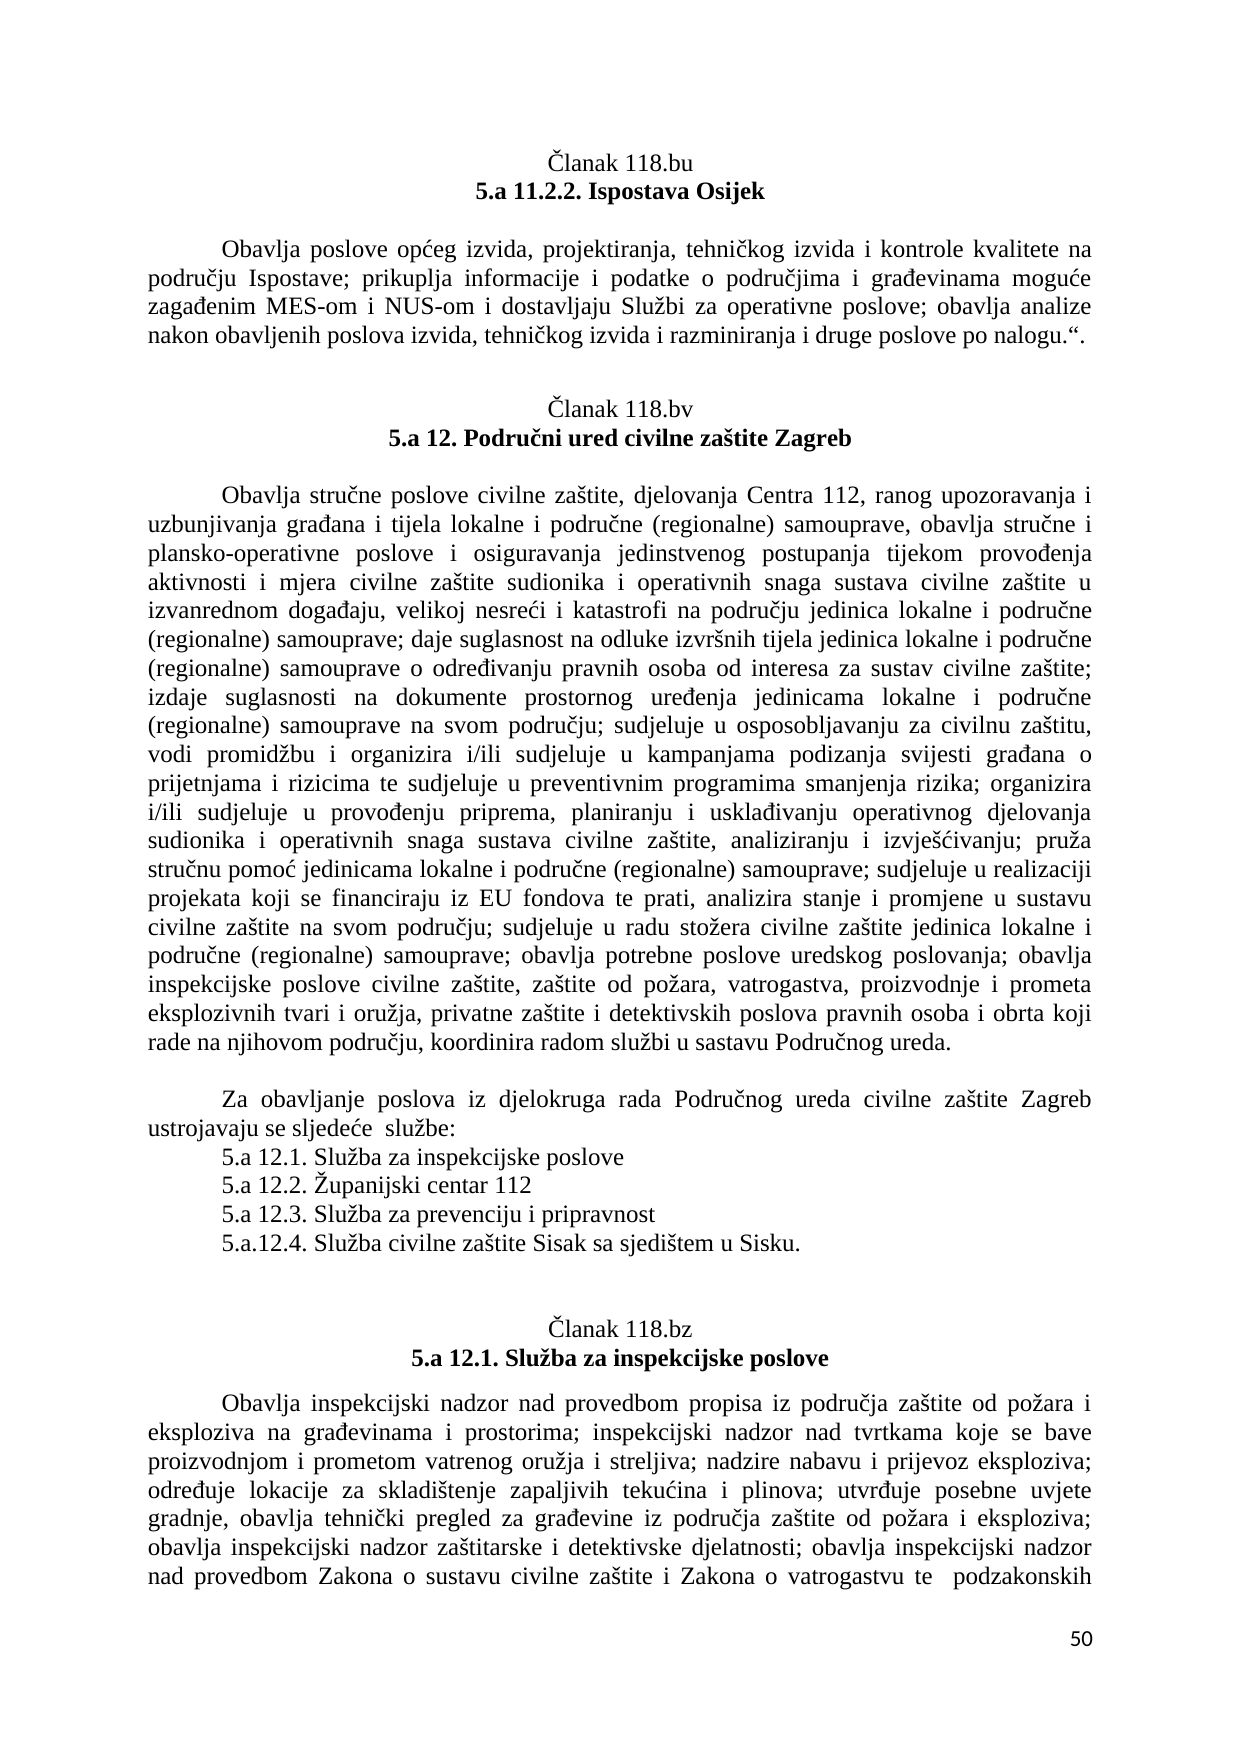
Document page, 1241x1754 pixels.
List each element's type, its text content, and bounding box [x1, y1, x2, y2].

text 5.a 12.1. Služba za inspekcijske poslove [148, 1343, 1093, 1372]
text Članak 118.bu [148, 148, 1093, 176]
text 5.a 12. Područni ured civilne zaštite Zagreb [148, 423, 1093, 452]
text Članak 118.bv [148, 394, 1093, 423]
text Za obavljanje poslova iz djelokruga rada Područnog ureda civilne zaštite Zagreb ustrojavaju se sljedeće službe: [148, 1084, 1093, 1142]
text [148, 1388, 1093, 1590]
text 5.a.12.4. Služba civilne zaštite Sisak sa sjedištem u Sisku. [148, 1228, 1093, 1257]
text 5.a 11.2.2. Ispostava Osijek [148, 176, 1093, 205]
text 5.a 12.3. Služba za prevenciju i pripravnost [148, 1199, 1093, 1228]
text Obavlja poslove općeg izvida, projektiranja, tehničkog izvida i kontrole kvalitete na području Ispostave; prikuplja informacije i podatke o područjima i građevinama moguće zagađenim MES-om i NUS-om i dostavljaju Službi za operativne poslove; obavlja analize nakon obavljenih poslova izvida, tehničkog izvida i razminiranja i druge poslove po nalogu.“. [148, 234, 1093, 349]
text Obavlja stručne poslove civilne zaštite, djelovanja Centra 112, ranog upozoravanja i uzbunjivanja građana i tijela lokalne i područne (regionalne) samouprave, obavlja stručne i plansko-operativne poslove i osiguravanja jedinstvenog postupanja tijekom provođenja aktivnosti i mjera civilne zaštite sudionika i operativnih snaga sustava civilne zaštite u izvanrednom događaju, velikoj nesreći i katastrofi na području jedinica lokalne i područne (regionalne) samouprave; daje suglasnost na odluke izvršnih tijela jedinica lokalne i područne (regionalne) samouprave o određivanju pravnih osoba od interesa za sustav civilne zaštite; izdaje suglasnosti na dokumente prostornog uređenja jedinicama lokalne i područne (regionalne) samouprave na svom području; sudjeluje u osposobljavanju za civilnu zaštitu, vodi promidžbu i organizira i/ili sudjeluje u kampanjama podizanja svijesti građana o prijetnjama i rizicima te sudjeluje u preventivnim programima smanjenja rizika; organizira i/ili sudjeluje u provođenju priprema, planiranju i usklađivanju operativnog djelovanja sudionika i operativnih snaga sustava civilne zaštite, analiziranju i izvješćivanju; pruža stručnu pomoć jedinicama lokalne i područne (regionalne) samouprave; sudjeluje u realizaciji projekata koji se financiraju iz EU fondova te prati, analizira stanje i promjene u sustavu civilne zaštite na svom području; sudjeluje u radu stožera civilne zaštite jedinica lokalne i područne (regionalne) samouprave; obavlja potrebne poslove uredskog poslovanja; obavlja inspekcijske poslove civilne zaštite, zaštite od požara, vatrogastva, proizvodnje i prometa eksplozivnih tvari i oružja, privatne zaštite i detektivskih poslova pravnih osoba i obrta koji rade na njihovom području, koordinira radom službi u sastavu Područnog ureda. [148, 481, 1093, 1056]
text 5.a 12.2. Županijski centar 112 [148, 1171, 1093, 1199]
text 5.a 12.1. Služba za inspekcijske poslove [148, 1142, 1093, 1171]
text Članak 118.bz [148, 1314, 1093, 1343]
